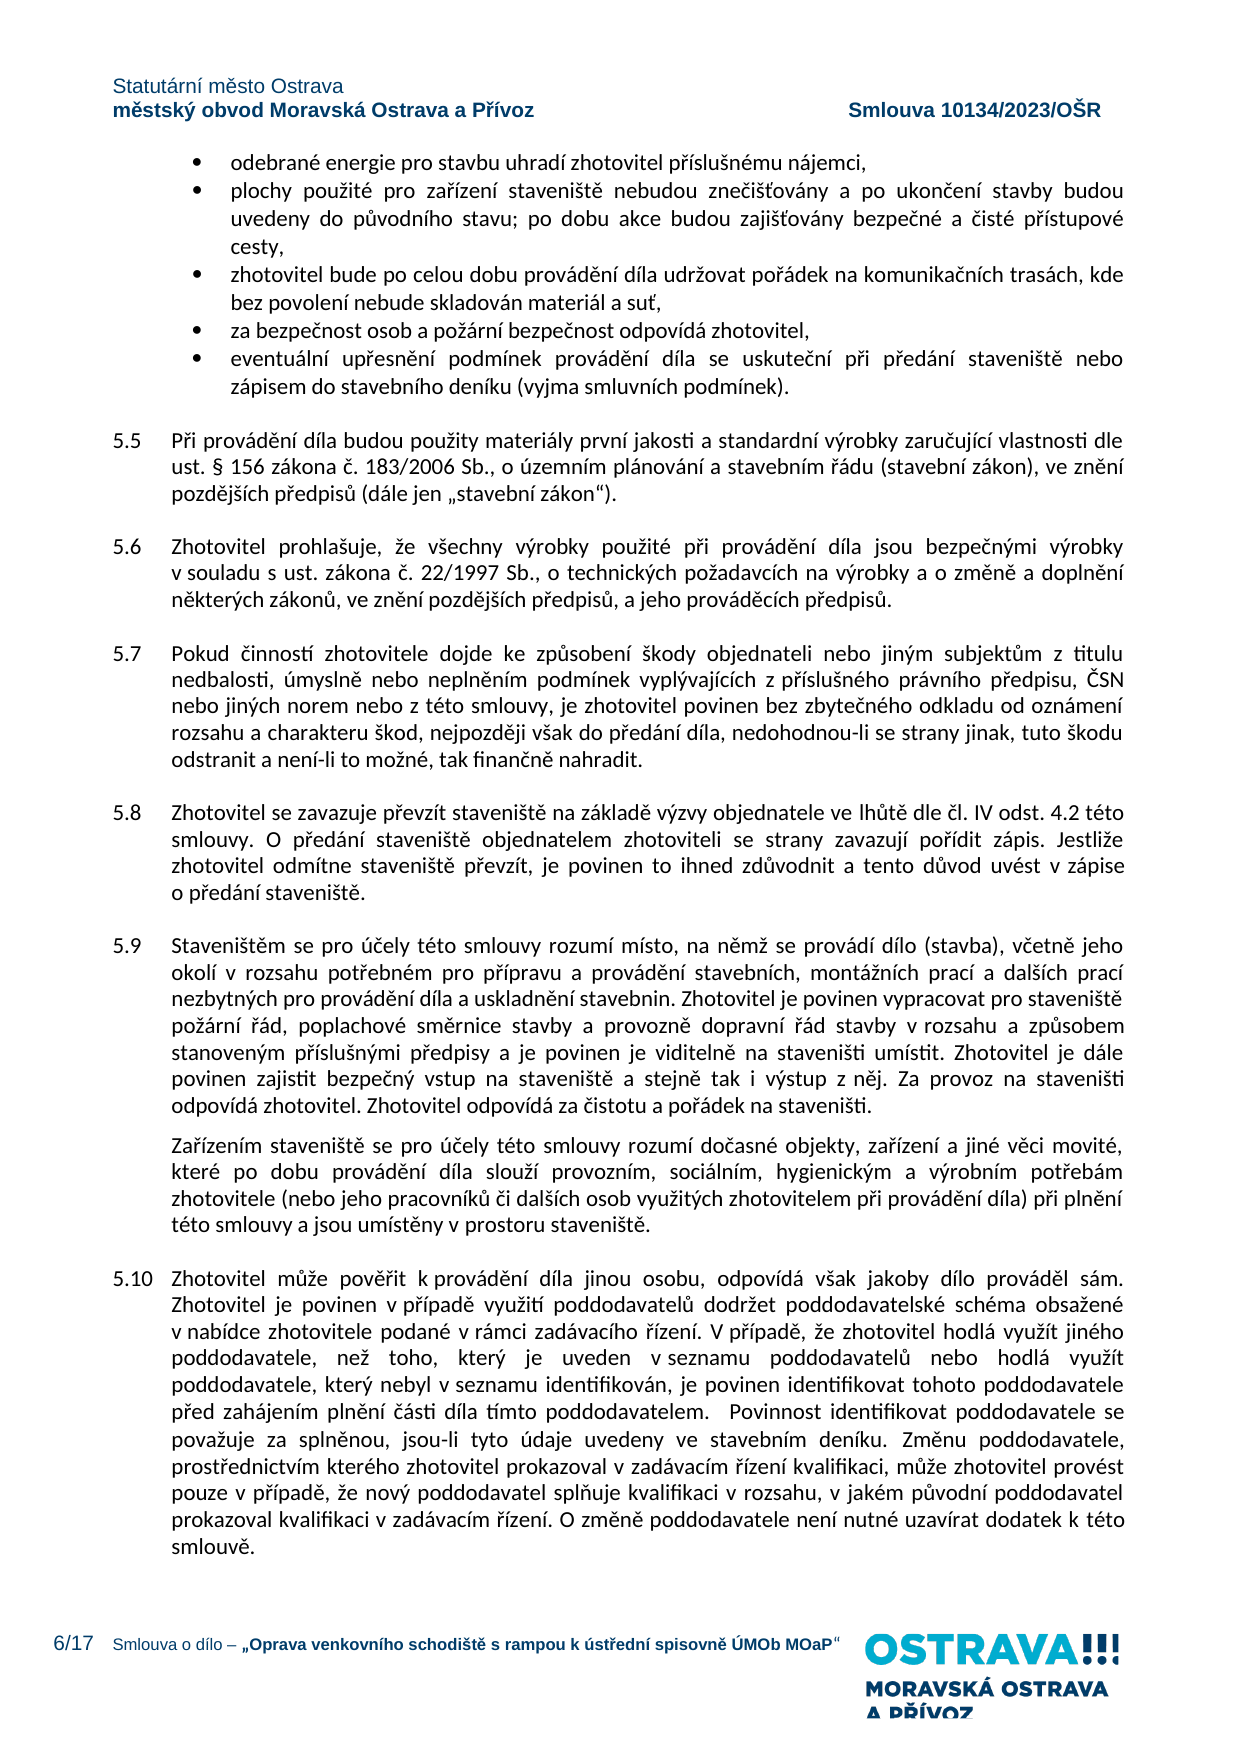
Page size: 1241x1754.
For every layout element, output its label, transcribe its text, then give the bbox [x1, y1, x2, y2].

text 5.8 Zhotovitel se zavazuje převzít staveniště na základě výzvy objednatele ve lhůtě dle čl. IV odst. 4.2 této smlouvy. O předání staveniště objednatelem zhotoviteli se strany zavazují pořídit zápis. Jestliže zhotovitel odmítne staveniště převzít, je povinen to ihned zdůvodnit a tento důvod uvést v zápise o předání staveniště. [112, 799, 1125, 906]
list zhotovitel bude po celou dobu provádění díla udržovat pořádek na komunikačních trasách, kde bez povolení nebude skladován materiál a suť, [193, 260, 1125, 316]
text Zařízením staveniště se pro účely této smlouvy rozumí dočasné objekty, zařízení a jiné věci movité, které po dobu provádění díla slouží provozním, sociálním, hygienickým a výrobním potřebám zhotovitele (nebo jeho pracovníků či dalších osob využitých zhotovitelem při provádění díla) při plnění této smlouvy a jsou umístěny v prostoru staveniště. [171, 1132, 1125, 1238]
list plochy použité pro zařízení staveniště nebudou znečišťovány a po ukončení stavby budou uvedeny do původního stavu; po dobu akce budou zajišťovány bezpečné a čisté přístupové cesty, [193, 176, 1125, 260]
text 5.9 Staveništěm se pro účely této smlouvy rozumí místo, na němž se provádí dílo (stavba), včetně jeho okolí v rozsahu potřebném pro přípravu a provádění stavebních, montážních prací a dalších prací nezbytných pro provádění díla a uskladnění stavebnin. Zhotovitel je povinen vypracovat pro staveniště požární řád, poplachové směrnice stavby a provozně dopravní řád stavby v rozsahu a způsobem stanoveným příslušnými předpisy a je povinen je viditelně na staveništi umístit. Zhotovitel je dále povinen zajistit bezpečný vstup na staveniště a stejně tak i výstup z něj. Za provoz na staveništi odpovídá zhotovitel. Zhotovitel odpovídá za čistotu a pořádek na staveništi. [112, 933, 1125, 1119]
text 5.7 Pokud činností zhotovitele dojde ke způsobení škody objednateli nebo jiným subjektům z titulu nedbalosti, úmyslně nebo neplněním podmínek vyplývajících z příslušného právního předpisu, ČSN nebo jiných norem nebo z této smlouvy, je zhotovitel povinen bez zbytečného odkladu od oznámení rozsahu a charakteru škod, nejpozději však do předání díla, nedohodnou-li se strany jinak, tuto škodu odstranit a není-li to možné, tak finančně nahradit. [112, 640, 1125, 773]
text 5.5 Při provádění díla budou použity materiály první jakosti a standardní výrobky zaručující vlastnosti dle ust. § 156 zákona č. 183/2006 Sb., o územním plánování a stavebním řádu (stavební zákon), ve znění pozdějších předpisů (dále jen „stavební zákon“). [112, 427, 1125, 507]
list odebrané energie pro stavbu uhradí zhotovitel příslušnému nájemci, [193, 148, 1125, 176]
list eventuální upřesnění podmínek provádění díla se uskuteční při předání staveniště nebo zápisem do stavebního deníku (vyjma smluvních podmínek). [193, 344, 1125, 400]
picture [865, 1633, 1118, 1718]
text 5.6 Zhotovitel prohlašuje, že všechny výrobky použité při provádění díla jsou bezpečnými výrobky v souladu s ust. zákona č. 22/1997 Sb., o technických požadavcích na výrobky a o změně a doplnění některých zákonů, ve znění pozdějších předpisů, a jeho prováděcích předpisů. [112, 533, 1125, 613]
text 5.10 Zhotovitel může pověřit k provádění díla jinou osobu, odpovídá však jakoby dílo prováděl sám. Zhotovitel je povinen v případě využití poddodavatelů dodržet poddodavatelské schéma obsažené v nabídce zhotovitele podané v rámci zadávacího řízení. V případě, že zhotovitel hodlá využít jiného poddodavatele, než toho, který je uveden v seznamu poddodavatelů nebo hodlá využít poddodavatele, který nebyl v seznamu identifikován, je povinen identifikovat tohoto poddodavatele před zahájením plnění části díla tímto poddodavatelem. Povinnost identifikovat poddodavatele se považuje za splněnou, jsou-li tyto údaje uvedeny ve stavebním deníku. Změnu poddodavatele, prostřednictvím kterého zhotovitel prokazoval v zadávacím řízení kvalifikaci, může zhotovitel provést pouze v případě, že nový poddodavatel splňuje kvalifikaci v rozsahu, v jakém původní poddodavatel prokazoval kvalifikaci v zadávacím řízení. O změně poddodavatele není nutné uzavírat dodatek k této smlouvě. [112, 1265, 1125, 1560]
list za bezpečnost osob a požární bezpečnost odpovídá zhotovitel, [193, 316, 1125, 344]
